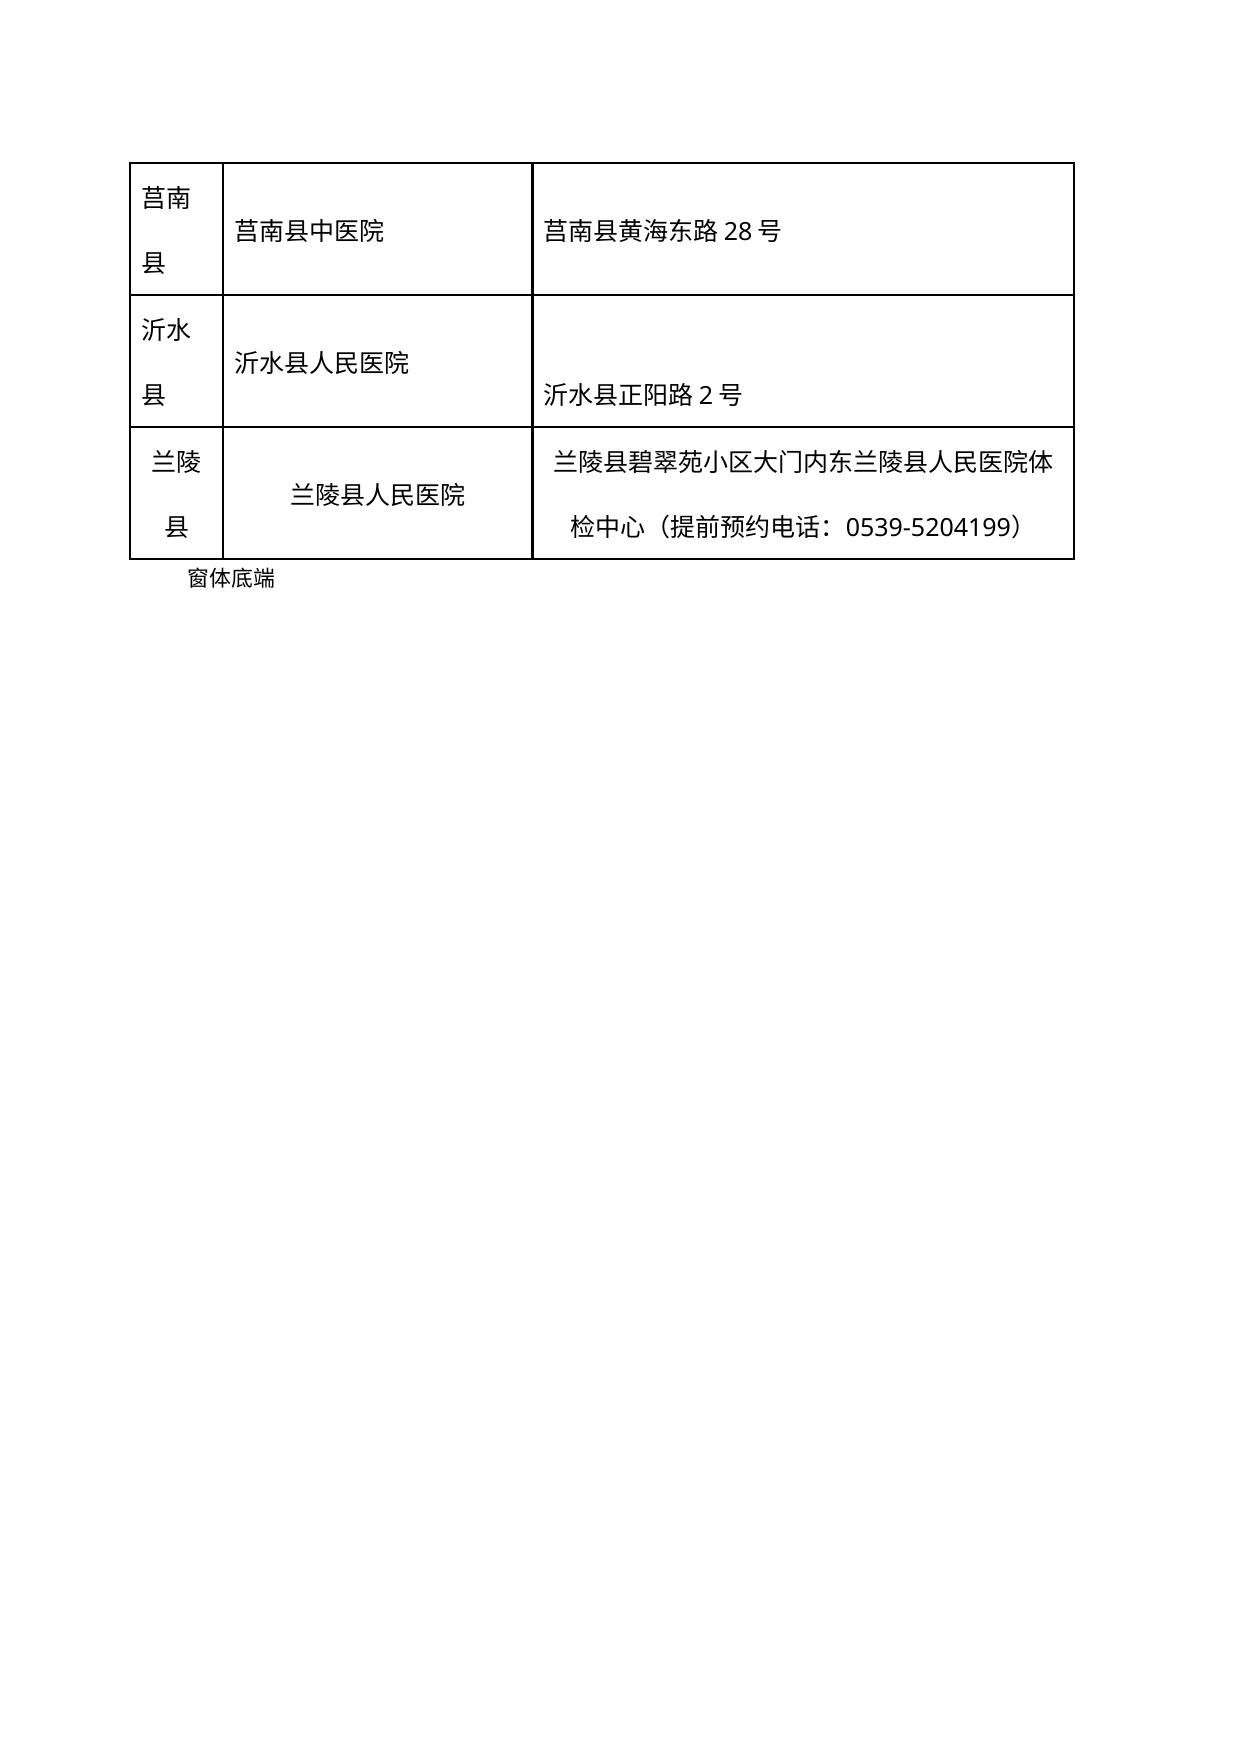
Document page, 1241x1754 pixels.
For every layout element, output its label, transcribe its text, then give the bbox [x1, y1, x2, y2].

table_cell 兰陵县 [131, 428, 222, 558]
table_cell 兰陵县碧翠苑小区大门内东兰陵县人民医院体检中心（提前预约电话：0539-5204199） [534, 428, 1073, 558]
table_cell 莒南县中医院 [224, 164, 531, 294]
table_cell 莒南县黄海东路28号 [534, 164, 1073, 294]
table_cell 沂水县正阳路2号 [534, 296, 1073, 426]
table_cell 沂水县 [131, 296, 222, 426]
table_cell 莒南县 [131, 164, 222, 294]
table_cell 兰陵县人民医院 [224, 428, 531, 558]
table_cell 沂水县人民医院 [224, 296, 531, 426]
